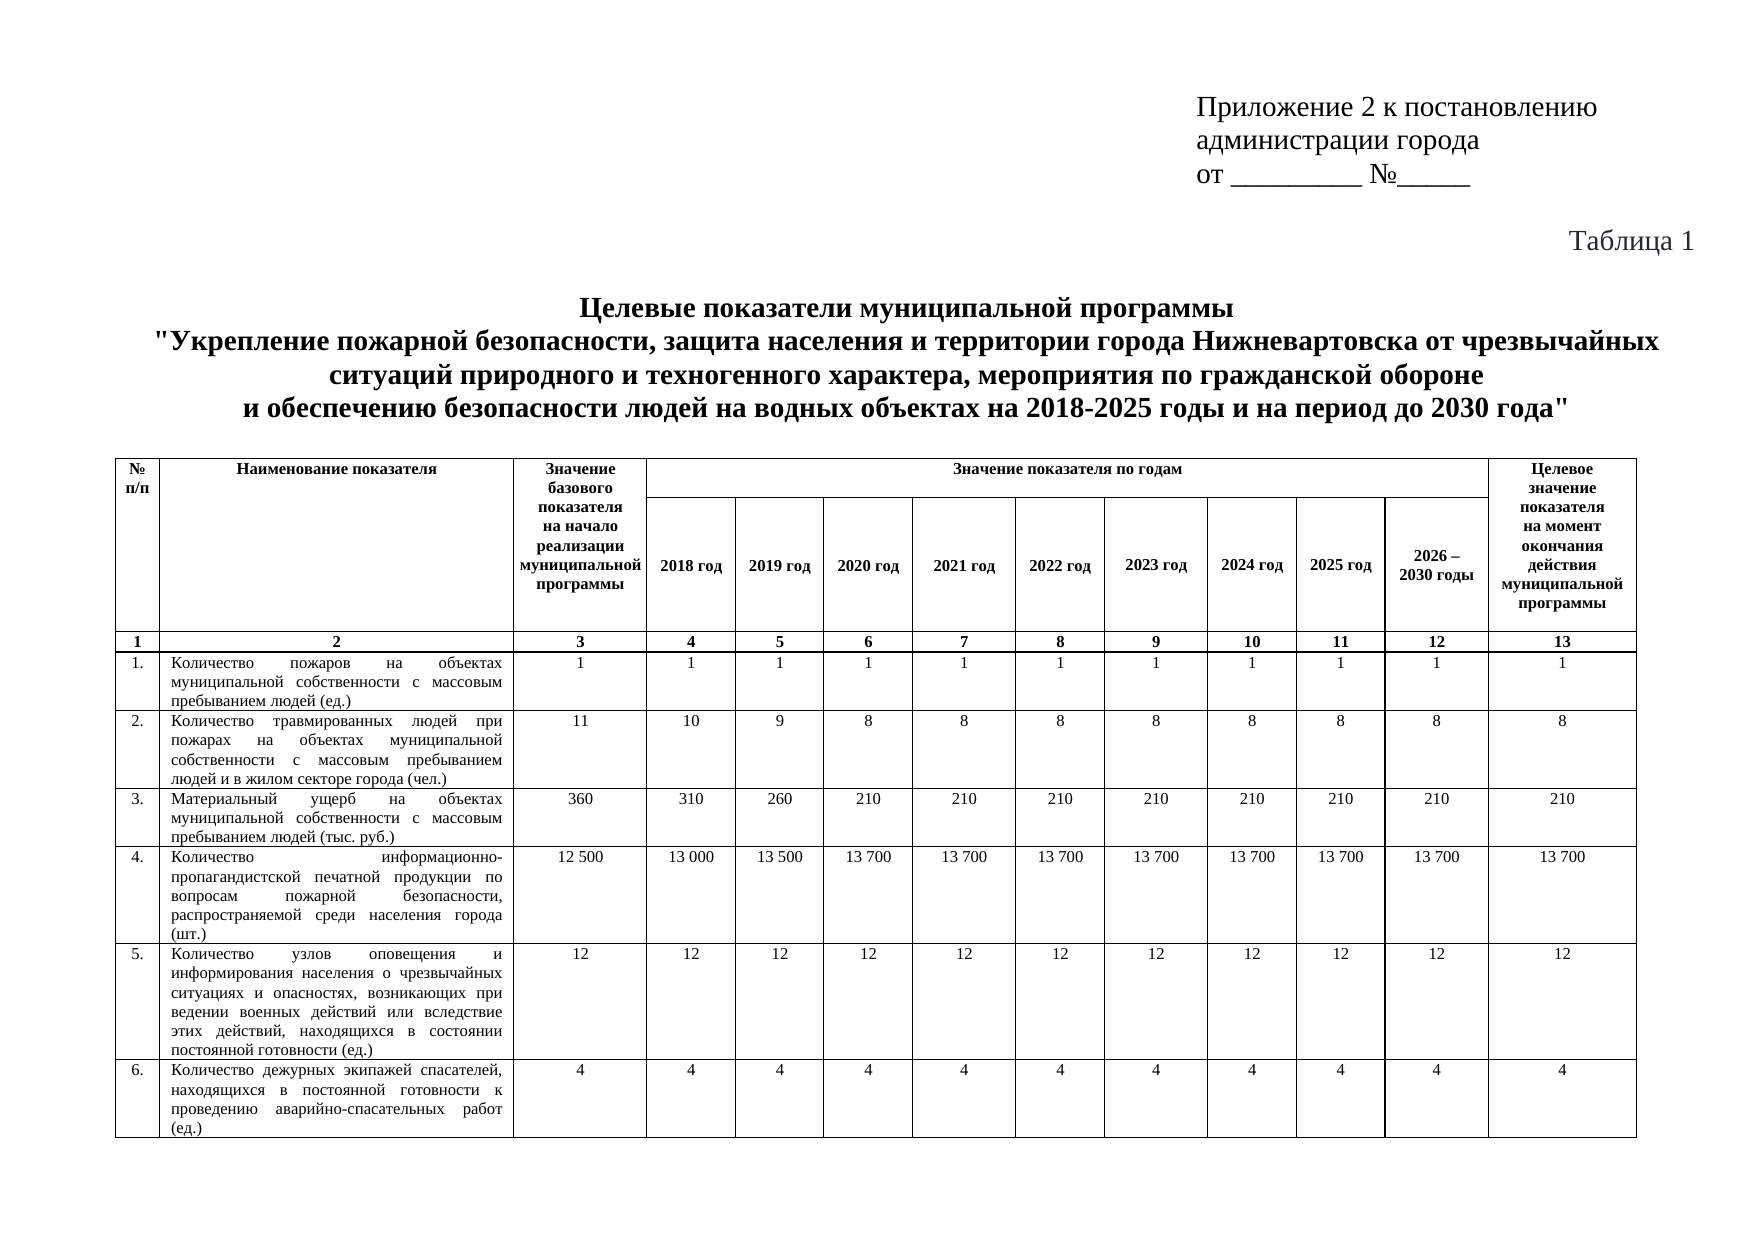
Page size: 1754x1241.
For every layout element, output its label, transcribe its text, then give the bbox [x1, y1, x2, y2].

table_cell 4 [1016, 1060, 1104, 1137]
table_cell 4 [647, 1060, 735, 1137]
table_cell 2022 год [1016, 498, 1104, 631]
table_cell 210 [1208, 789, 1296, 846]
text Приложение 2 к постановлению [118, 89, 1695, 122]
text от _________ №_____ [118, 156, 1695, 189]
table_cell 1 [913, 653, 1015, 710]
table_cell 2020 год [824, 498, 912, 631]
table_cell 2021 год [913, 498, 1015, 631]
table_cell 8 [1386, 711, 1488, 788]
table_cell 3 [514, 632, 646, 651]
table_cell 310 [647, 789, 735, 846]
table_cell 12 [1016, 944, 1104, 1059]
table_cell 8 [1297, 711, 1384, 788]
table_cell 12 [514, 944, 646, 1059]
table_cell 13 700 [1208, 847, 1296, 943]
table_cell 10 [1208, 632, 1296, 651]
table_cell 4 [1105, 1060, 1207, 1137]
table_cell 12 [1208, 944, 1296, 1059]
table_cell 12 [1489, 944, 1636, 1059]
table_cell 11 [1297, 632, 1384, 651]
table_cell Количество травмированных людей при пожарах на объектах муниципальной собственности с массовым пребыванием людей и в жилом секторе города (чел.) [160, 711, 513, 788]
table_cell 4 [1386, 1060, 1488, 1137]
table_cell 4 [1489, 1060, 1636, 1137]
table_cell 4 [1208, 1060, 1296, 1137]
table_cell 9 [736, 711, 823, 788]
table_header Наименование показателя [160, 459, 513, 631]
table_cell 1 [1016, 653, 1104, 710]
table_cell 8 [1489, 711, 1636, 788]
table_cell 1 [116, 632, 159, 651]
table_cell 4. [116, 847, 159, 943]
table_header Значение базового показателя на начало реализации муниципальной программы [514, 459, 646, 631]
table_cell 4 [824, 1060, 912, 1137]
table_cell 2 [160, 632, 513, 651]
table_cell 1. [116, 653, 159, 710]
table_cell 260 [736, 789, 823, 846]
text администрации города [118, 122, 1695, 156]
table_cell 12 [824, 944, 912, 1059]
table_cell 11 [514, 711, 646, 788]
table_header № п/п [116, 459, 159, 631]
table_cell 2019 год [736, 498, 823, 631]
table_cell 1 [514, 653, 646, 710]
table_cell 12 [913, 944, 1015, 1059]
table_cell 8 [913, 711, 1015, 788]
table_cell 12 [1297, 944, 1384, 1059]
table_cell 2023 год [1105, 498, 1207, 631]
table_cell 210 [1386, 789, 1488, 846]
table_cell 8 [824, 711, 912, 788]
table_cell 12 [647, 944, 735, 1059]
table_cell 5 [736, 632, 823, 651]
table_cell 5. [116, 944, 159, 1059]
table_cell 360 [514, 789, 646, 846]
table_cell 210 [824, 789, 912, 846]
table_cell 4 [1297, 1060, 1384, 1137]
text Целевые показатели муниципальной программы [118, 290, 1695, 323]
table_cell 13 500 [736, 847, 823, 943]
text и обеспечению безопасности людей на водных объектах на 2018-2025 годы и на период до 2030 года" [118, 391, 1695, 424]
table_cell 13 [1489, 632, 1636, 651]
table_cell 1 [1297, 653, 1384, 710]
table_cell 2026 – 2030 годы [1386, 498, 1488, 631]
table_cell 13 000 [647, 847, 735, 943]
table_cell 8 [1105, 711, 1207, 788]
table_cell 12 [1386, 944, 1488, 1059]
table_cell 12 [1386, 632, 1488, 651]
table_cell 13 700 [1016, 847, 1104, 943]
table_cell 210 [1489, 789, 1636, 846]
table_cell 13 700 [1297, 847, 1384, 943]
table_cell 6. [116, 1060, 159, 1137]
table_cell 1 [1386, 653, 1488, 710]
table_cell 4 [514, 1060, 646, 1137]
table_cell 13 700 [1386, 847, 1488, 943]
table_cell 3. [116, 789, 159, 846]
table_cell 8 [1208, 711, 1296, 788]
table_cell 2025 год [1297, 498, 1384, 631]
table_cell 13 700 [913, 847, 1015, 943]
table_cell 1 [824, 653, 912, 710]
table_cell 2. [116, 711, 159, 788]
table_cell 12 500 [514, 847, 646, 943]
table_cell 6 [824, 632, 912, 651]
table_cell 9 [1105, 632, 1207, 651]
table_cell Количество узлов оповещения и информирования населения о чрезвычайных ситуациях и опасностях, возникающих при ведении военных действий или вследствие этих действий, находящихся в состоянии постоянной готовности (ед.) [160, 944, 513, 1059]
table_cell 10 [647, 711, 735, 788]
table_cell 1 [1208, 653, 1296, 710]
table_cell Количество пожаров на объектах муниципальной собственности с массовым пребыванием людей (ед.) [160, 653, 513, 710]
table_cell 8 [1016, 711, 1104, 788]
table_cell 7 [913, 632, 1015, 651]
table_cell 210 [1105, 789, 1207, 846]
table_cell 13 700 [1105, 847, 1207, 943]
table_cell 2018 год [647, 498, 735, 631]
table_cell 12 [1105, 944, 1207, 1059]
table_cell 13 700 [824, 847, 912, 943]
table_header Значение показателя по годам [647, 459, 1488, 497]
table_cell 8 [1016, 632, 1104, 651]
table_cell 210 [913, 789, 1015, 846]
text "Укрепление пожарной безопасности, защита населения и территории города Нижневартовска от чрезвычайных ситуаций природного и техногенного характера, мероприятия по гражданской обороне [118, 323, 1695, 391]
table_header Целевое значение показателя на момент окончания действия муниципальной программы [1489, 459, 1636, 631]
text Таблица 1 [118, 223, 1695, 256]
table_cell 4 [913, 1060, 1015, 1137]
table_cell 4 [647, 632, 735, 651]
table_cell 1 [647, 653, 735, 710]
table_cell 13 700 [1489, 847, 1636, 943]
table_cell 2024 год [1208, 498, 1296, 631]
table_cell Материальный ущерб на объектах муниципальной собственности с массовым пребыванием людей (тыс. руб.) [160, 789, 513, 846]
table_cell 1 [1489, 653, 1636, 710]
table_cell 1 [1105, 653, 1207, 710]
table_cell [160, 1060, 513, 1137]
table_cell Количество информационно-пропагандистской печатной продукции по вопросам пожарной безопасности, распространяемой среди населения города (шт.) [160, 847, 513, 943]
table_cell 210 [1297, 789, 1384, 846]
table_cell 12 [736, 944, 823, 1059]
table_cell 1 [736, 653, 823, 710]
table_cell 4 [736, 1060, 823, 1137]
table_cell 210 [1016, 789, 1104, 846]
